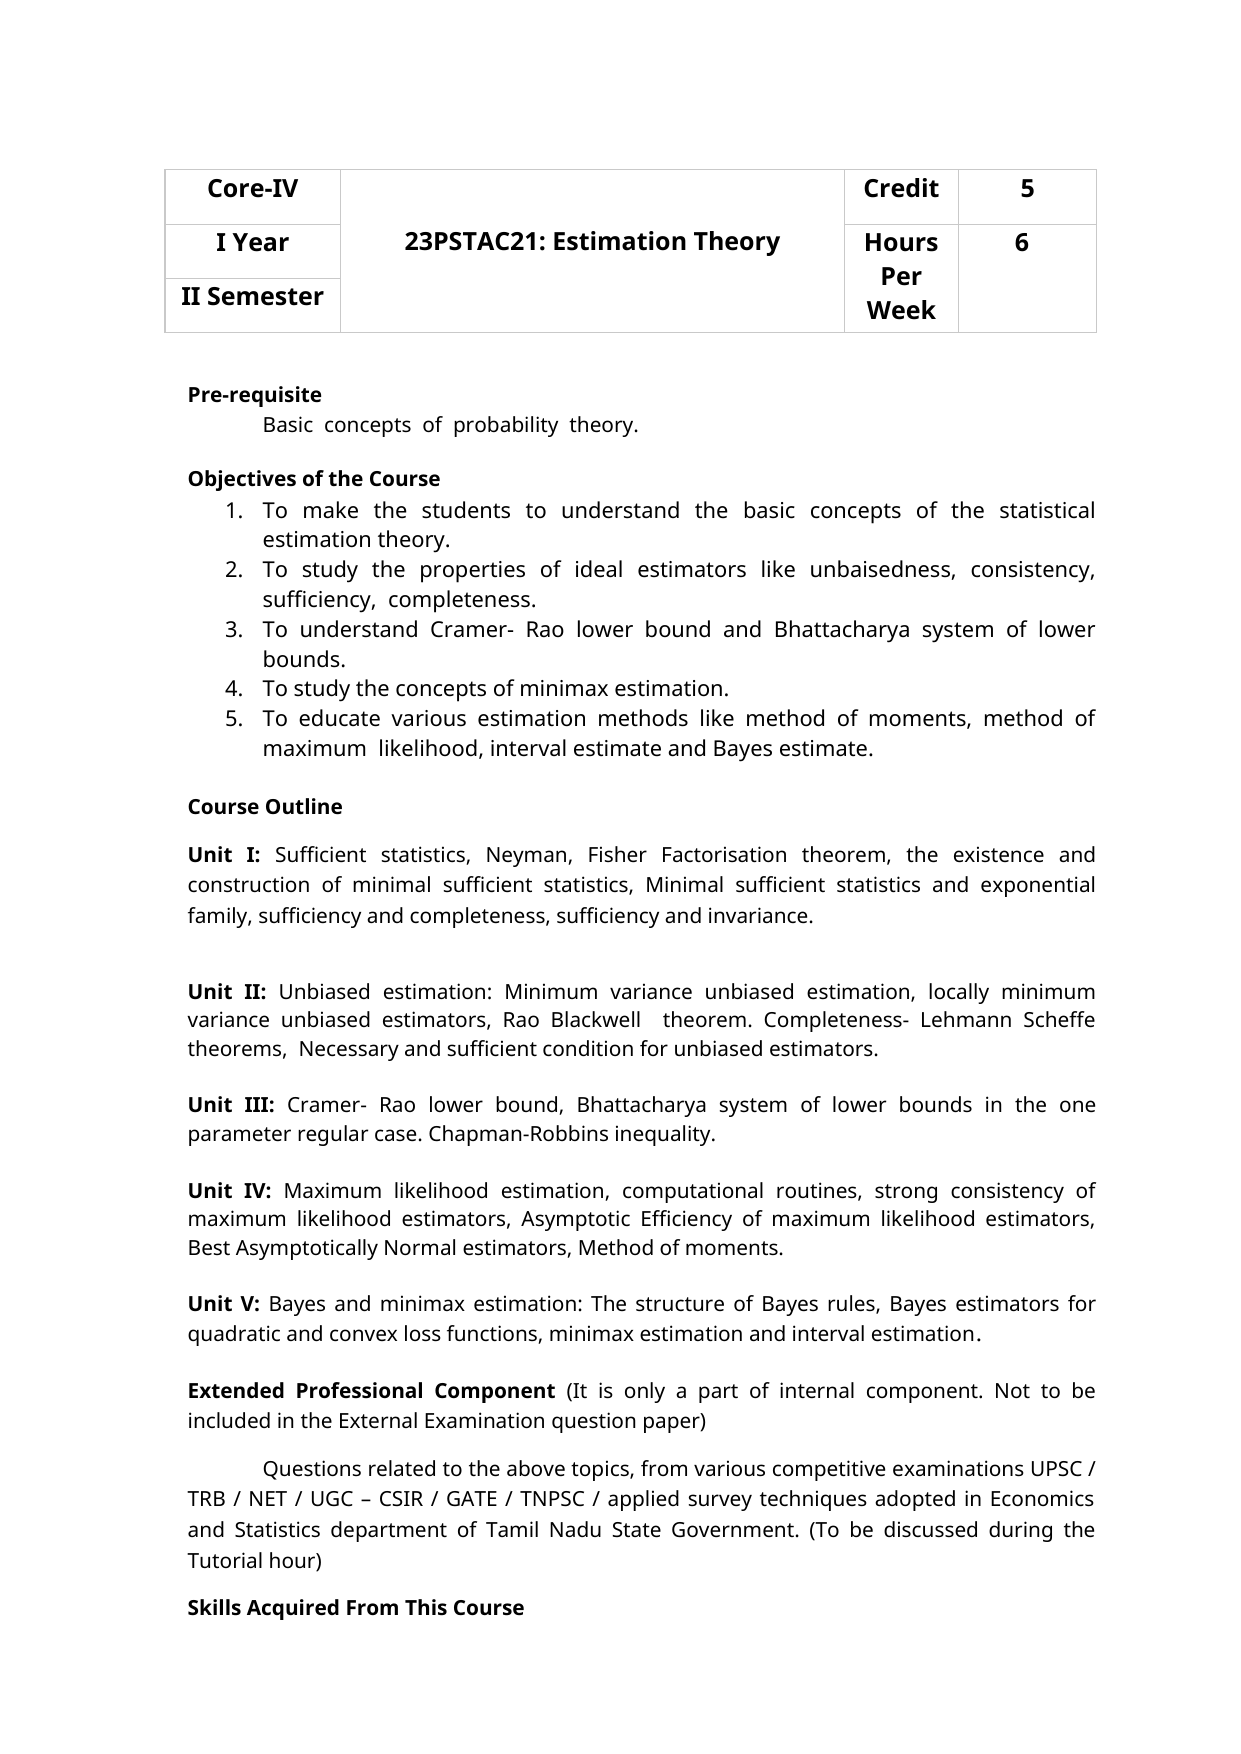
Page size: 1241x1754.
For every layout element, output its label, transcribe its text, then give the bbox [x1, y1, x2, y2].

list To understand Cramer- Rao lower bound and Bhattacharya system of lower bounds. [225, 614, 1097, 673]
text Extended Professional Component (It is only a part of internal component. Not to be included in the External Examination question paper) [187, 1376, 1097, 1435]
text Basic concepts of probability theory. [187, 411, 1097, 439]
text Questions related to the above topics, from various competitive examinations UPSC / TRB / NET / UGC – CSIR / GATE / TNPSC / applied survey techniques adopted in Economics and Statistics department of Tamil Nadu State Government. (To be discussed during the Tutorial hour) [187, 1454, 1097, 1574]
text Objectives of the Course [187, 464, 1097, 492]
table_cell Hours Per Week [845, 225, 958, 332]
text Unit II: Unbiased estimation: Minimum variance unbiased estimation, locally minimum variance unbiased estimators, Rao Blackwell theorem. Completeness- Lehmann Scheffe theorems, Necessary and sufficient condition for unbiased estimators. [187, 977, 1097, 1062]
table_header Credit [845, 170, 958, 223]
text Unit V: Bayes and minimax estimation: The structure of Bayes rules, Bayes estimators for quadratic and convex loss functions, minimax estimation and interval estimation. [187, 1289, 1097, 1347]
list To study the properties of ideal estimators like unbaisedness, consistency, sufficiency, completeness. [225, 554, 1097, 614]
list To educate various estimation methods like method of moments, method of maximum likelihood, interval estimate and Bayes estimate. [225, 703, 1097, 763]
table_header 5 [959, 170, 1096, 223]
table_header Core-IV [166, 170, 340, 223]
table_cell II Semester [166, 279, 340, 332]
table_cell I Year [166, 225, 340, 277]
text Skills Acquired From This Course [187, 1593, 1097, 1621]
table_header 23PSTAC21: Estimation Theory [341, 170, 844, 332]
text Unit III: Cramer- Rao lower bound, Bhattacharya system of lower bounds in the one parameter regular case. Chapman-Robbins inequality. [187, 1091, 1097, 1147]
list To make the students to understand the basic concepts of the statistical estimation theory. [225, 494, 1097, 554]
text Pre-requisite [187, 380, 1097, 408]
list To study the concepts of minimax estimation. [225, 673, 1097, 703]
text Course Outline [187, 792, 1097, 821]
text Unit IV: Maximum likelihood estimation, computational routines, strong consistency of maximum likelihood estimators, Asymptotic Efficiency of maximum likelihood estimators, Best Asymptotically Normal estimators, Method of moments. [187, 1176, 1097, 1261]
table_cell 6 [959, 225, 1096, 332]
text Unit I: Sufficient statistics, Neyman, Fisher Factorisation theorem, the existence and construction of minimal sufficient statistics, Minimal sufficient statistics and exponential family, sufficiency and completeness, sufficiency and invariance. [187, 840, 1097, 929]
